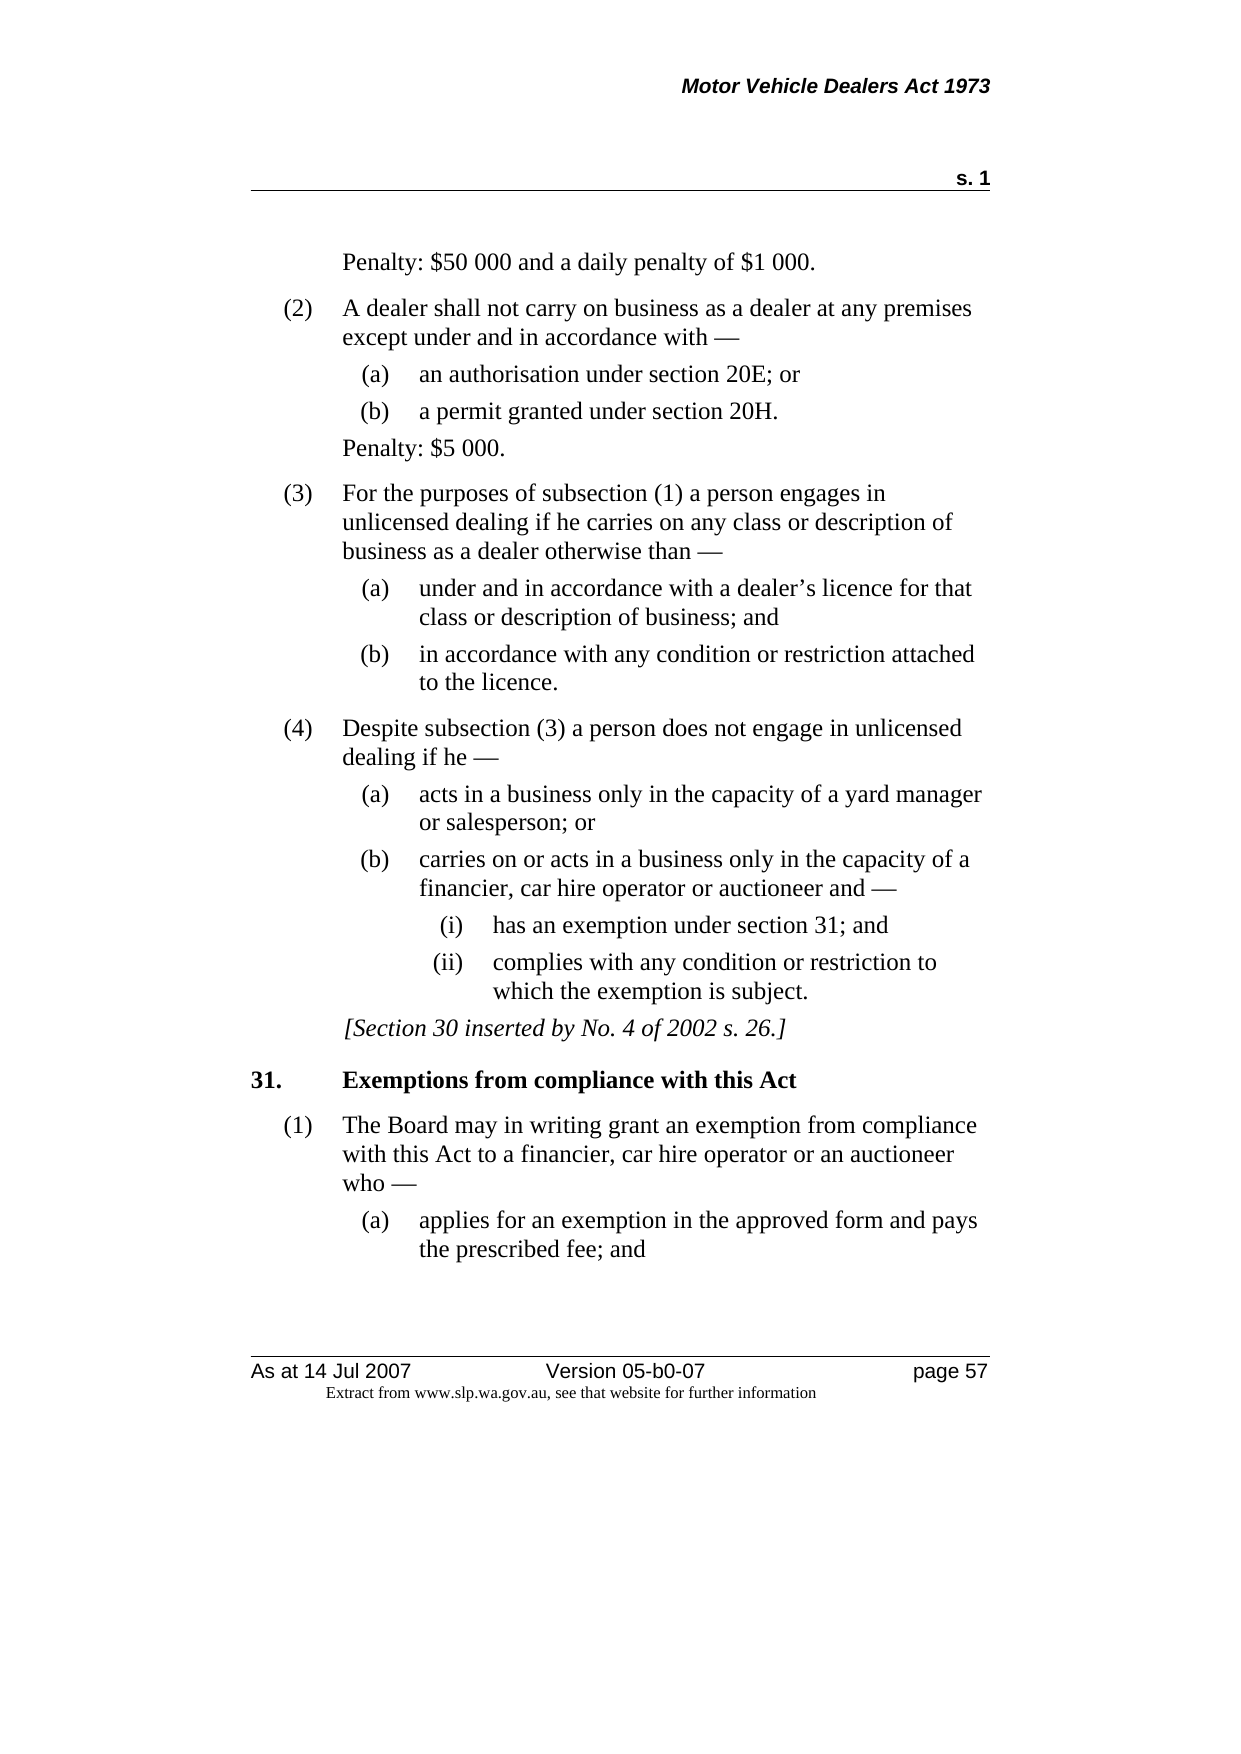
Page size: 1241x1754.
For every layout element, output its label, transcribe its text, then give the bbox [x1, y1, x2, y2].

text Penalty: $50 000 and a daily penalty of $1 000. [251, 247, 990, 276]
text (ii) complies with any condition or restriction to which the exemption is subject. [251, 947, 990, 1005]
text (a) applies for an exemption in the approved form and pays the prescribed fee; and [251, 1205, 990, 1262]
text (a) an authorisation under section 20E; or [251, 359, 990, 387]
text (1) The Board may in writing grant an exemption from compliance with this Act to a financier, car hire operator or an auctioneer who — [251, 1110, 990, 1197]
text (a) under and in accordance with a dealer’s licence for that class or description of business; and [251, 573, 990, 630]
text (2) A dealer shall not carry on business as a dealer at any premises except under and in accordance with — [251, 293, 990, 350]
text (i) has an exemption under section 31; and [251, 910, 990, 939]
text [Section 30 inserted by No. 4 of 2002 s. 26.] [251, 1013, 990, 1042]
text (b) a permit granted under section 20H. [251, 396, 990, 424]
subtitle 31. Exemptions from compliance with this Act [251, 1065, 990, 1094]
text (a) acts in a business only in the capacity of a yard manager or salesperson; or [251, 779, 990, 836]
text (3) For the purposes of subsection (1) a person engages in unlicensed dealing if he carries on any class or description of business as a dealer otherwise than — [251, 478, 990, 564]
text (4) Despite subsection (3) a person does not engage in unlicensed dealing if he — [251, 713, 990, 770]
text Penalty: $5 000. [251, 433, 990, 462]
text (b) carries on or acts in a business only in the capacity of a financier, car hire operator or auctioneer and — [251, 844, 990, 902]
text (b) in accordance with any condition or restriction attached to the licence. [251, 639, 990, 696]
